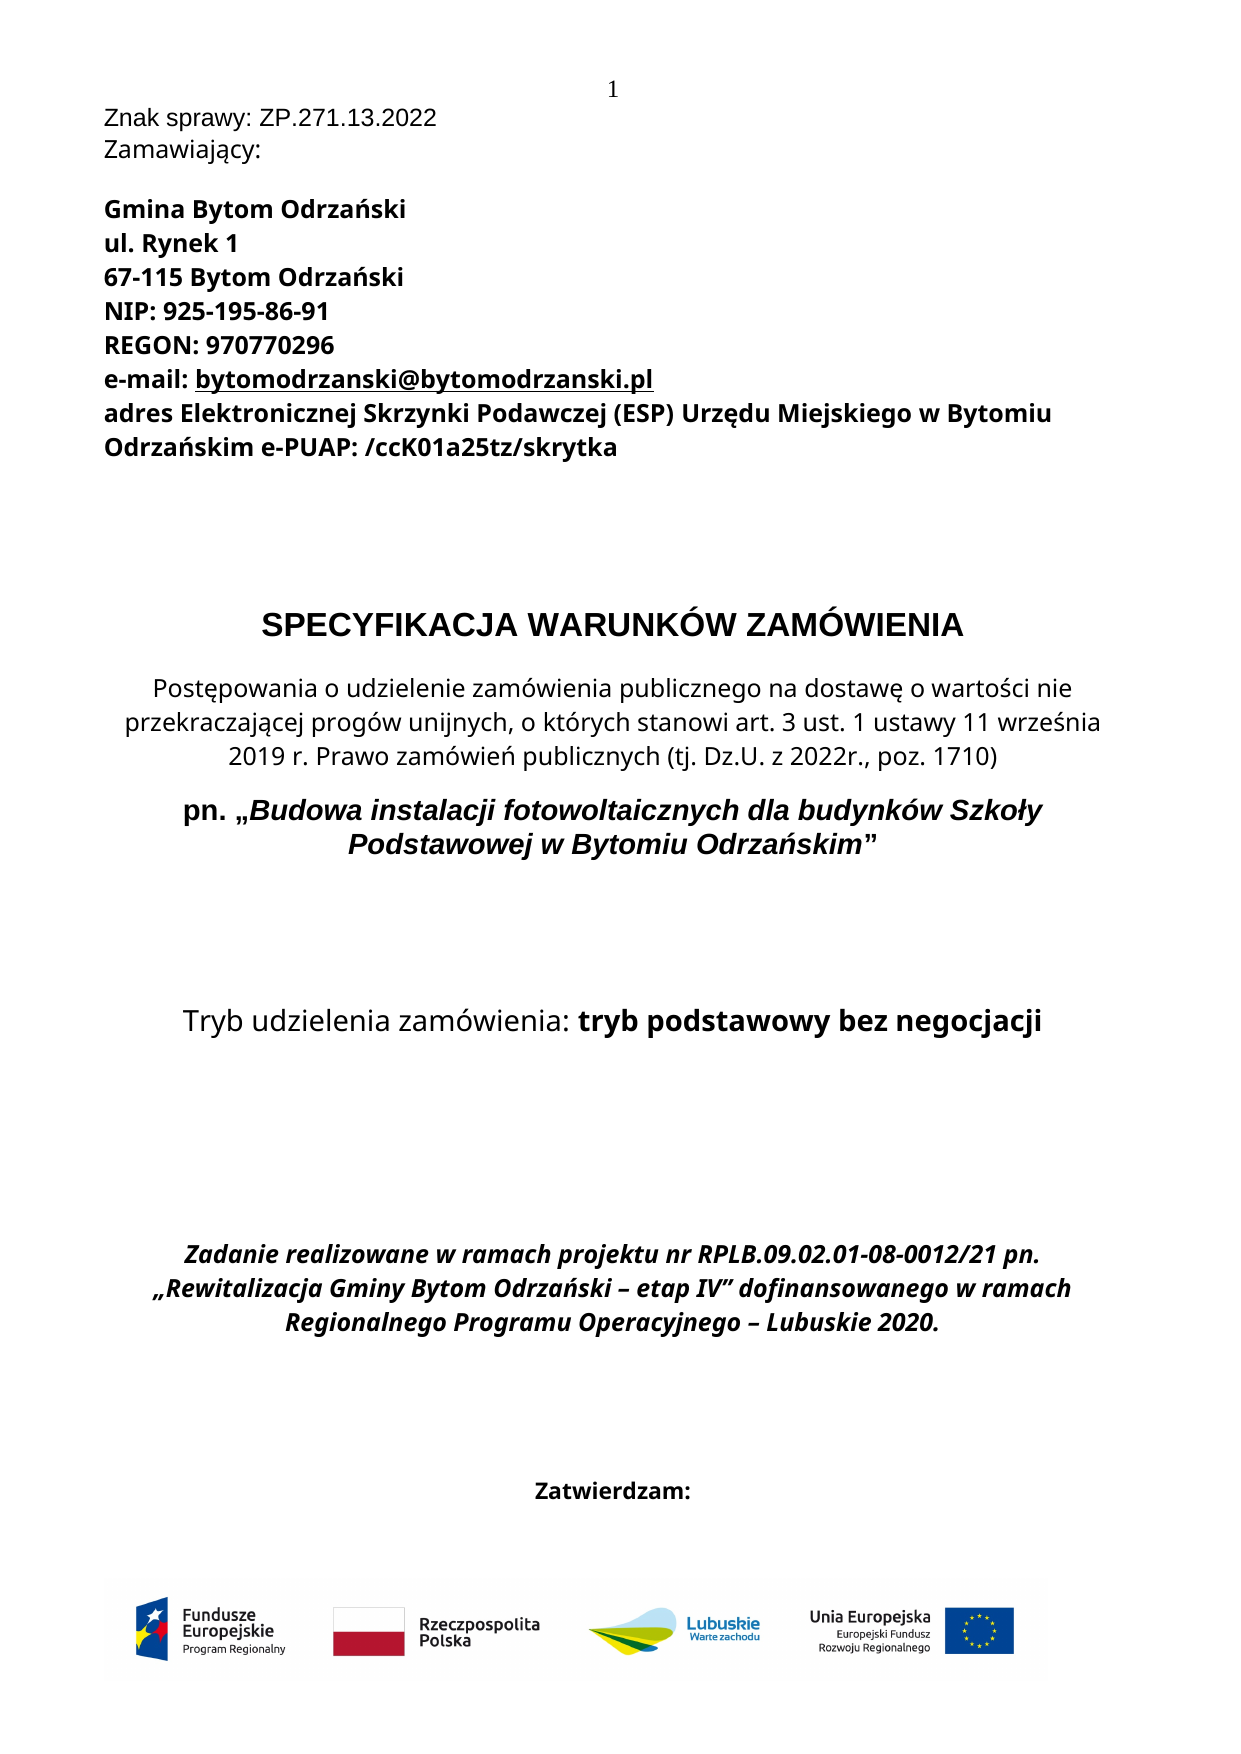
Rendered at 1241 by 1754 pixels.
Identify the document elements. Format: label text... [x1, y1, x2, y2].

text SPECYFIKACJA WARUNKÓW ZAMÓWIENIA [103, 605, 1122, 644]
text Zamawiający: [103, 131, 1122, 165]
text NIP: 925-195-86-91 [103, 293, 1122, 328]
text ul. Rynek 1 [103, 225, 1122, 259]
text adres Elektronicznej Skrzynki Podawczej (ESP) Urzędu Miejskiego w Bytomiu Odrzańskim e-PUAP: /ccK01a25tz/skrytka [103, 396, 1122, 464]
text Zadanie realizowane w ramach projektu nr RPLB.09.02.01-08-0012/21 pn. „Rewitalizacja Gminy Bytom Odrzański – etap IV” dofinansowanego w ramach Regionalnego Programu Operacyjnego – Lubuskie 2020. [103, 1236, 1122, 1338]
text Zatwierdzam: [103, 1475, 1122, 1506]
text e-mail: bytomodrzanski@bytomodrzanski.pl [103, 362, 1122, 396]
text Postępowania o udzielenie zamówienia publicznego na dostawę o wartości nie przekraczającej progów unijnych, o których stanowi art. 3 ust. 1 ustawy 11 września 2019 r. Prawo zamówień publicznych (tj. Dz.U. z 2022r., poz. 1710) [103, 670, 1122, 772]
text Gmina Bytom Odrzański [103, 191, 1122, 225]
text REGON: 970770296 [103, 328, 1122, 362]
text 67-115 Bytom Odrzański [103, 259, 1122, 293]
text pn. „Budowa instalacji fotowoltaicznych dla budynków Szkoły Podstawowej w Bytomiu Odrzańskim” [103, 793, 1122, 860]
picture [103, 1578, 1049, 1681]
text Tryb udzielenia zamówienia: tryb podstawowy bez negocjacji [103, 1001, 1122, 1040]
